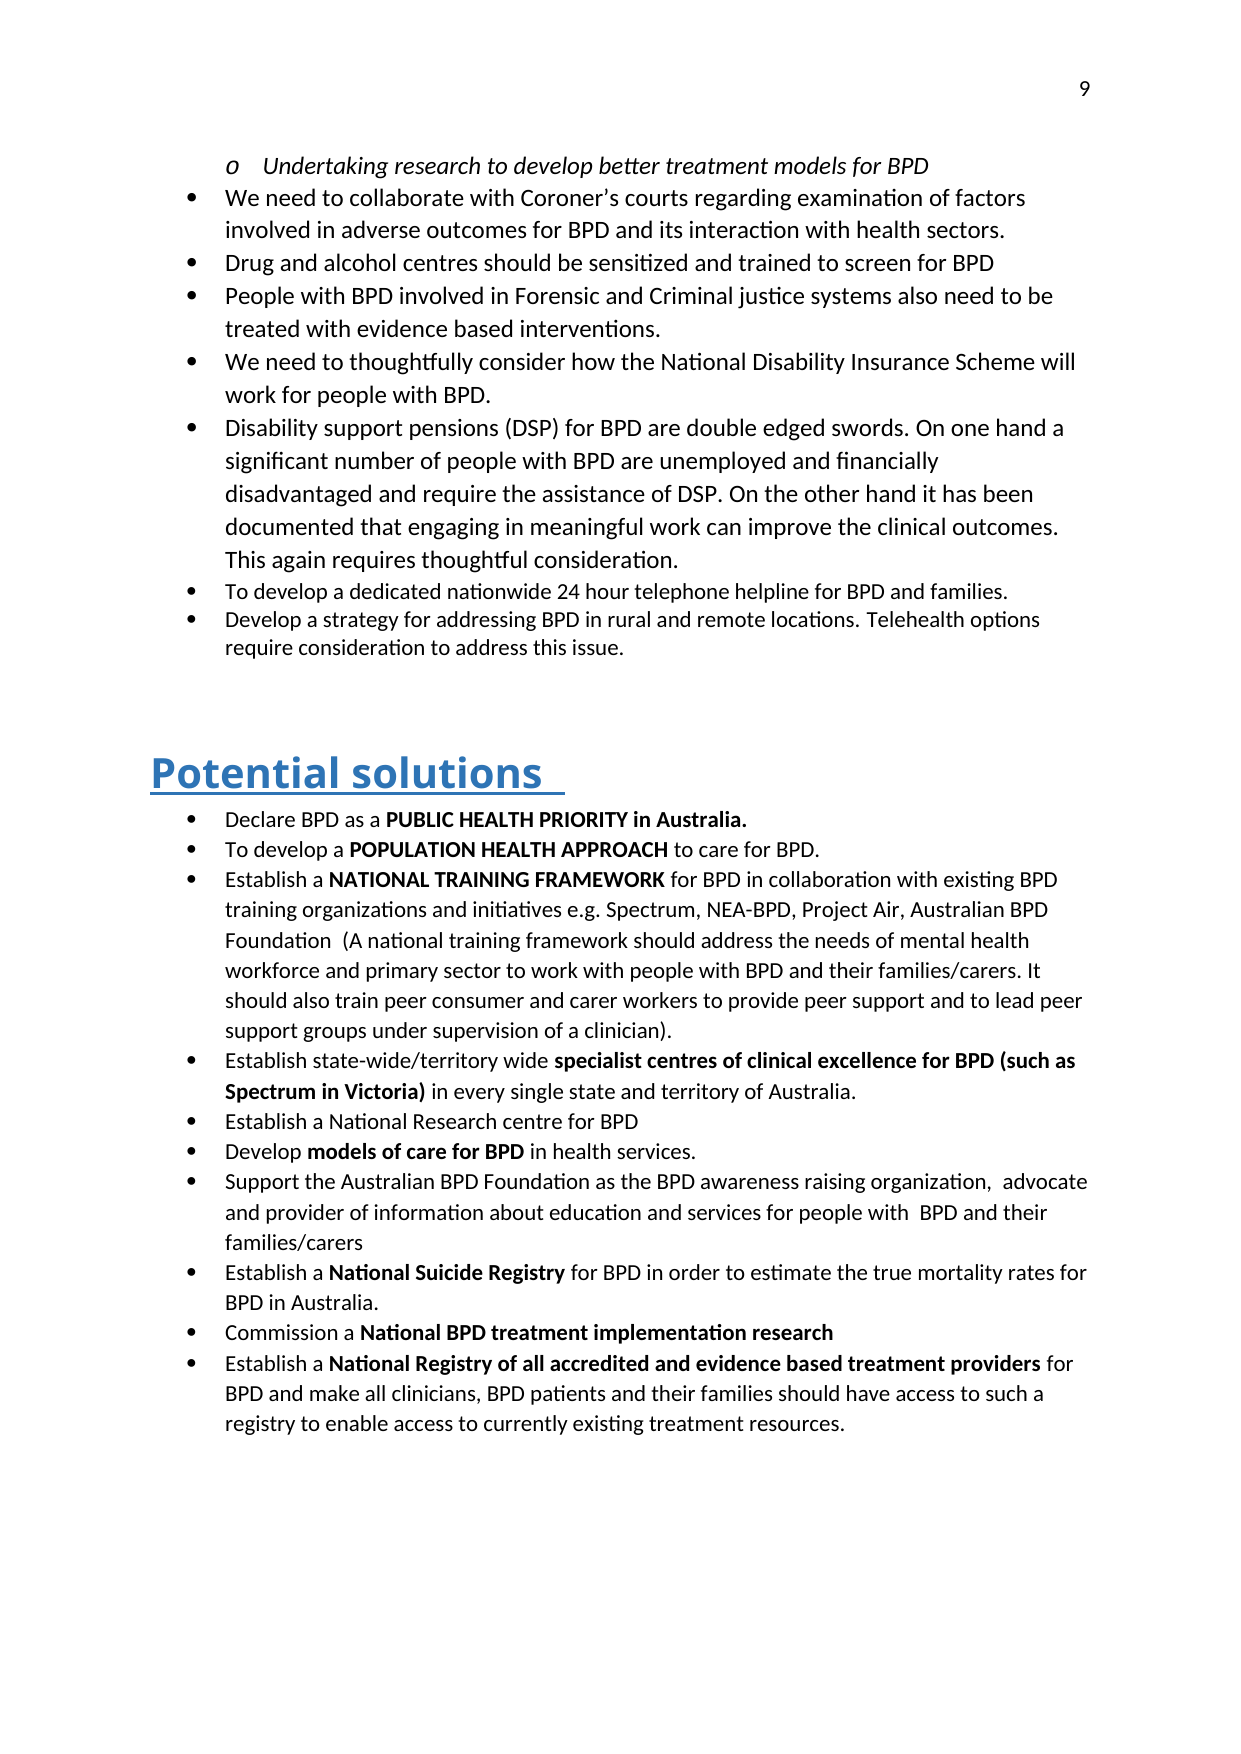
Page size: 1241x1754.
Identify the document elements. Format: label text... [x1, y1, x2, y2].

list Establish a National Research centre for BPD [187, 1107, 1090, 1135]
list Develop models of care for BPD in health services. [187, 1137, 1090, 1165]
text Potential solutions [150, 744, 1090, 801]
list Develop a strategy for addressing BPD in rural and remote locations. Telehealth options require consideration to address this issue. [187, 605, 1090, 661]
list Disability support pensions (DSP) for BPD are double edged swords. On one hand a significant number of people with BPD are unemployed and financially disadvantaged and require the assistance of DSP. On the other hand it has been documented that engaging in meaningful work can improve the clinical outcomes. This again requires thoughtful consideration. [187, 412, 1090, 574]
list To develop a dedicated nationwide 24 hour telephone helpline for BPD and families. [187, 577, 1090, 605]
list Undertaking research to develop better treatment models for BPD [225, 150, 1090, 182]
list We need to thoughtfully consider how the National Disability Insurance Scheme will work for people with BPD. [187, 346, 1090, 410]
list Drug and alcohol centres should be sensitized and trained to screen for BPD [187, 248, 1090, 278]
list Declare BPD as a PUBLIC HEALTH PRIORITY in Australia. [187, 805, 1090, 833]
list Establish state-wide/territory wide specialist centres of clinical excellence for BPD (such as Spectrum in Victoria) in every single state and territory of Australia. [187, 1047, 1090, 1105]
list Establish a National Registry of all accredited and evidence based treatment providers for BPD and make all clinicians, BPD patients and their families should have access to such a registry to enable access to currently existing treatment resources. [187, 1349, 1090, 1437]
list Establish a NATIONAL TRAINING FRAMEWORK for BPD in collaboration with existing BPD training organizations and initiatives e.g. Spectrum, NEA-BPD, Project Air, Australian BPD Foundation (A national training framework should address the needs of mental health workforce and primary sector to work with people with BPD and their families/carers. It should also train peer consumer and carer workers to provide peer support and to lead peer support groups under supervision of a clinician). [187, 865, 1090, 1044]
list Establish a National Suicide Registry for BPD in order to estimate the true mortality rates for BPD in Australia. [187, 1258, 1090, 1316]
list Commission a National BPD treatment implementation research [187, 1318, 1090, 1347]
list We need to collaborate with Coroner’s courts regarding examination of factors involved in adverse outcomes for BPD and its interaction with health sectors. [187, 182, 1090, 245]
list People with BPD involved in Forensic and Criminal justice systems also need to be treated with evidence based interventions. [187, 281, 1090, 344]
list To develop a POPULATION HEALTH APPROACH to care for BPD. [187, 835, 1090, 863]
list Support the Australian BPD Foundation as the BPD awareness raising organization, advocate and provider of information about education and services for people with BPD and their families/carers [187, 1167, 1090, 1256]
